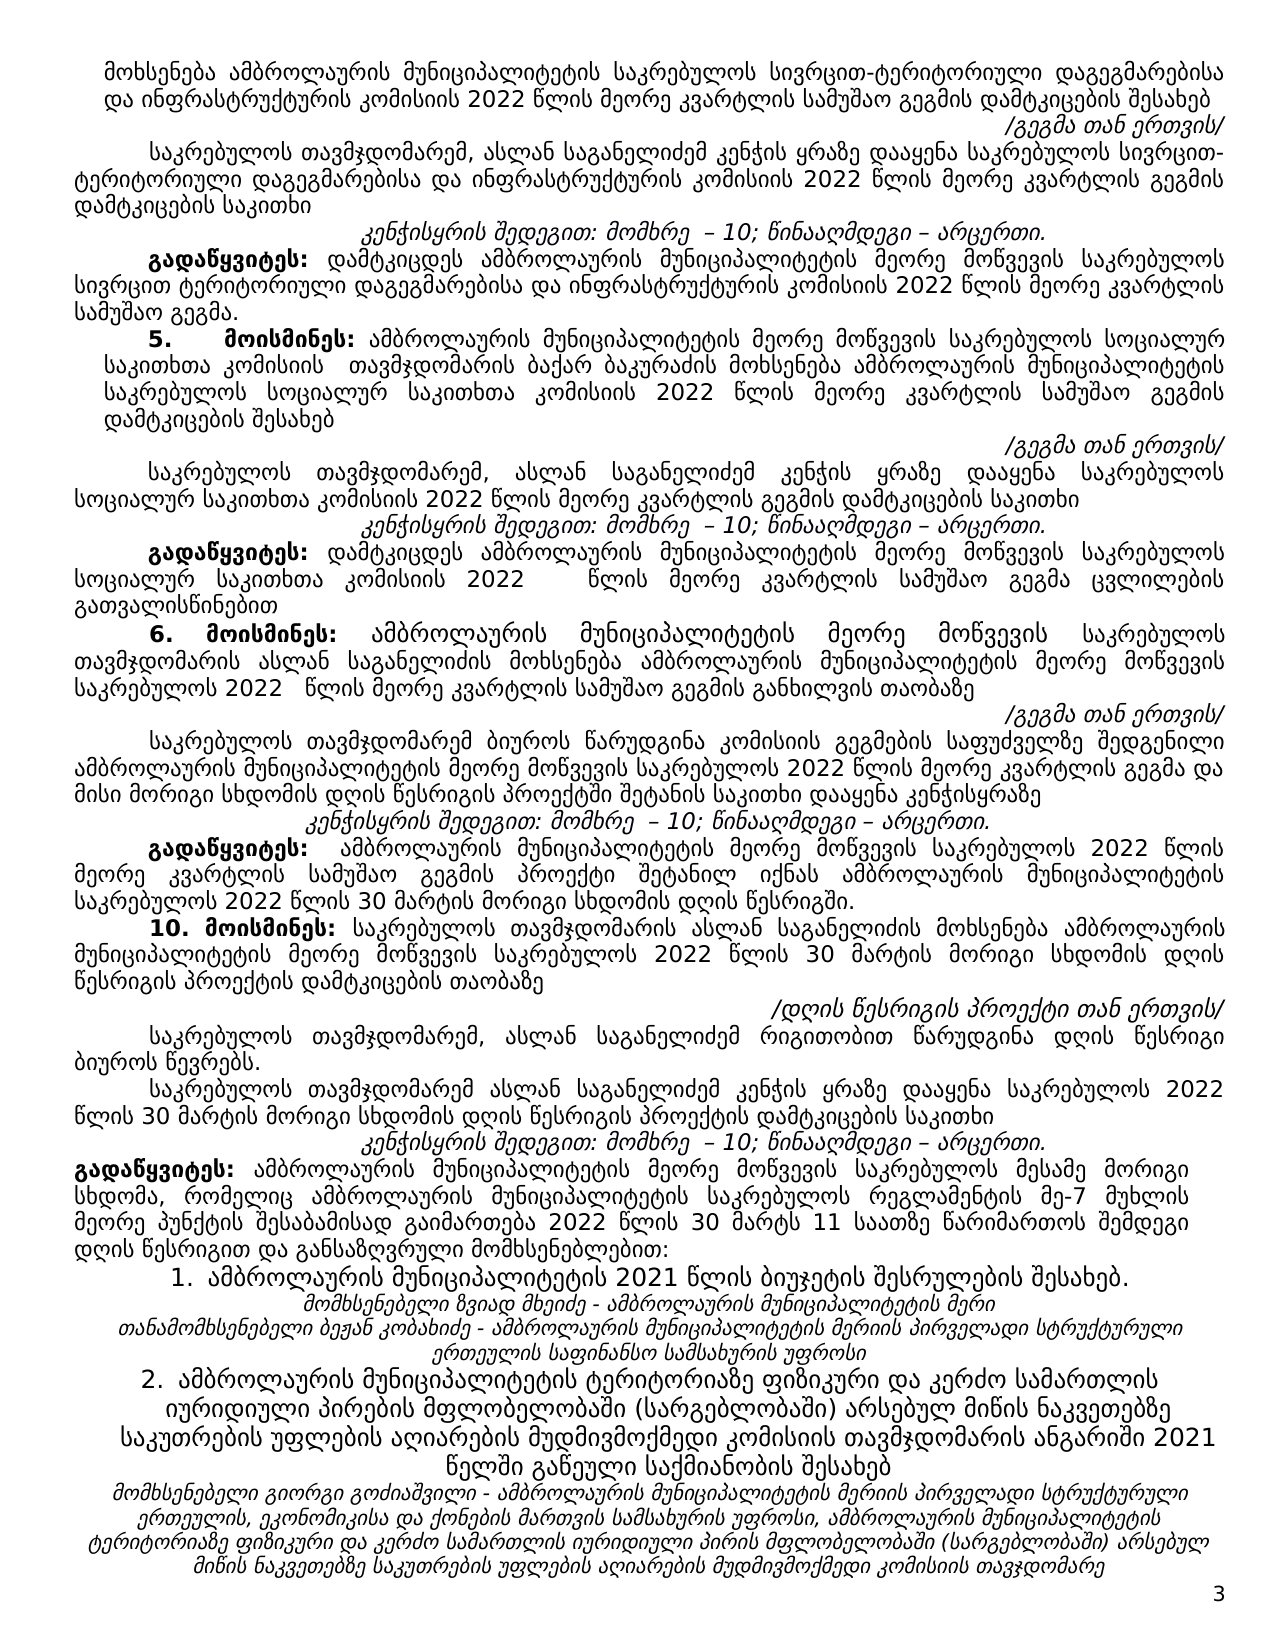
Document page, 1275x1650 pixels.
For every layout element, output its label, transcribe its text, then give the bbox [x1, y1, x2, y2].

text საკრებულოს თავმჯდომარემ ბიუროს წარუდგინა კომისიის გეგმების საფუძველზე შედგენილი ამბროლაურის მუნიციპალიტეტის მეორე მოწვევის საკრებულოს 2022 წლის მეორე კვარტლის გეგმა და მისი მორიგი სხდომის დღის წესრიგის პროექტში შეტანის საკითხი დააყენა კენჭისყრაზე [74, 728, 1226, 808]
text კენჭისყრის შედეგით: მომხრე – 10; წინააღმდეგი – არცერთი. [74, 808, 1226, 835]
text /დღის წესრიგის პროექტი თან ერთვის/ [74, 995, 1226, 1023]
list ამბროლაურის მუნიციპალიტეტის ტერიტორიაზე ფიზიკური და კერძო სამართლის იურიდიული პირების მფლობელობაში (სარგებლობაში) არსებულ მიწის ნაკვეთებზე საკუთრების უფლების აღიარების მუდმივმოქმედი კომისიის თავმჯდომარის ანგარიში 2021 წელში გაწეული საქმიანობის შესახებ [74, 1365, 1226, 1481]
text გადაწყვიტეს: დამტკიცდეს ამბროლაურის მუნიციპალიტეტის მეორე მოწვევის საკრებულოს სივრცით ტერიტორიული დაგეგმარებისა და ინფრასტრუქტურის კომისიის 2022 წლის მეორე კვარტლის სამუშაო გეგმა. [74, 246, 1226, 326]
text მომხსენებელი გიორგი გოძიაშვილი - ამბროლაურის მუნიციპალიტეტის მერიის პირველადი სტრუქტურული ერთეულის, ეკონომიკისა და ქონების მართვის სამსახურის უფროსი, ამბროლაურის მუნიციპალიტეტის ტერიტორიაზე ფიზიკური და კერძო სამართლის იურიდიული პირის მფლობელობაში (სარგებლობაში) არსებულ მიწის ნაკვეთებზე საკუთრების უფლების აღიარების მუდმივმოქმედი კომისიის თავჯდომარე [74, 1481, 1226, 1578]
list მოისმინეს: ამბროლაურის მუნიციპალიტეტის მეორე მოწვევის საკრებულოს სოციალურ საკითხთა კომისიის თავმჯდომარის ბაქარ ბაკურაძის მოხსენება ამბროლაურის მუნიციპალიტეტის საკრებულოს სოციალურ საკითხთა კომისიის 2022 წლის მეორე კვარტლის სამუშაო გეგმის დამტკიცების შესახებ [103, 326, 1226, 432]
text კენჭისყრის შედეგით: მომხრე – 10; წინააღმდეგი – არცერთი. [185, 1129, 1226, 1156]
list ამბროლაურის მუნიციპალიტეტის 2021 წლის ბიუჯეტის შესრულების შესახებ. [74, 1263, 1226, 1292]
text გადაწყვიტეს: ამბროლაურის მუნიციპალიტეტის მეორე მოწვევის საკრებულოს მესამე მორიგი სხდომა, რომელიც ამბროლაურის მუნიციპალიტეტის საკრებულოს რეგლამენტის მე-7 მუხლის მეორე პუნქტის შესაბამისად გაიმართება 2022 წლის 30 მარტს 11 საათზე წარიმართოს შემდეგი დღის წესრიგით და განსაზღვრული მომხსენებლებით: [74, 1156, 1191, 1263]
text კენჭისყრის შედეგით: მომხრე – 10; წინააღმდეგი – არცერთი. [185, 219, 1226, 246]
text მომხსენებელი ზვიად მხეიძე - ამბროლაურის მუნიციპალიტეტის მერი [74, 1292, 1226, 1316]
text გადაწყვიტეს: დამტკიცდეს ამბროლაურის მუნიციპალიტეტის მეორე მოწვევის საკრებულოს სოციალურ საკითხთა კომისიის 2022 წლის მეორე კვარტლის სამუშაო გეგმა ცვლილების გათვალისწინებით [74, 539, 1226, 619]
text /გეგმა თან ერთვის/ [148, 112, 1226, 139]
text საკრებულოს თავმჯდომარემ, ასლან საგანელიძემ კენჭის ყრაზე დააყენა საკრებულოს სოციალურ საკითხთა კომისიის 2022 წლის მეორე კვარტლის გეგმის დამტკიცების საკითხი [74, 459, 1226, 512]
text კენჭისყრის შედეგით: მომხრე – 10; წინააღმდეგი – არცერთი. [185, 512, 1226, 539]
text /გეგმა თან ერთვის/ [74, 702, 1226, 728]
text 10. მოისმინეს: საკრებულოს თავმჯდომარის ასლან საგანელიძის მოხსენება ამბროლაურის მუნიციპალიტეტის მეორე მოწვევის საკრებულოს 2022 წლის 30 მარტის მორიგი სხდომის დღის წესრიგის პროექტის დამტკიცების თაობაზე [74, 915, 1226, 995]
text საკრებულოს თავმჯდომარემ ასლან საგანელიძემ კენჭის ყრაზე დააყენა საკრებულოს 2022 წლის 30 მარტის მორიგი სხდომის დღის წესრიგის პროექტის დამტკიცების საკითხი [74, 1076, 1226, 1129]
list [103, 59, 1226, 112]
text გადაწყვიტეს: ამბროლაურის მუნიციპალიტეტის მეორე მოწვევის საკრებულოს 2022 წლის მეორე კვარტლის სამუშაო გეგმის პროექტი შეტანილ იქნას ამბროლაურის მუნიციპალიტეტის საკრებულოს 2022 წლის 30 მარტის მორიგი სხდომის დღის წესრიგში. [74, 835, 1226, 915]
text /გეგმა თან ერთვის/ [148, 432, 1226, 459]
text 6. მოისმინეს: ამბროლაურის მუნიციპალიტეტის მეორე მოწვევის საკრებულოს თავმჯდომარის ასლან საგანელიძის მოხსენება ამბროლაურის მუნიციპალიტეტის მეორე მოწვევის საკრებულოს 2022 წლის მეორე კვარტლის სამუშაო გეგმის განხილვის თაობაზე [74, 619, 1226, 702]
text თანამომხსენებელი ბეჟან კობახიძე - ამბროლაურის მუნიციპალიტეტის მერიის პირველადი სტრუქტურული ერთეულის საფინანსო სამსახურის უფროსი [74, 1316, 1226, 1365]
text საკრებულოს თავმჯდომარემ, ასლან საგანელიძემ კენჭის ყრაზე დააყენა საკრებულოს სივრცით-ტერიტორიული დაგეგმარებისა და ინფრასტრუქტურის კომისიის 2022 წლის მეორე კვარტლის გეგმის დამტკიცების საკითხი [74, 139, 1226, 219]
text საკრებულოს თავმჯდომარემ, ასლან საგანელიძემ რიგითობით წარუდგინა დღის წესრიგი ბიუროს წევრებს. [74, 1023, 1226, 1076]
